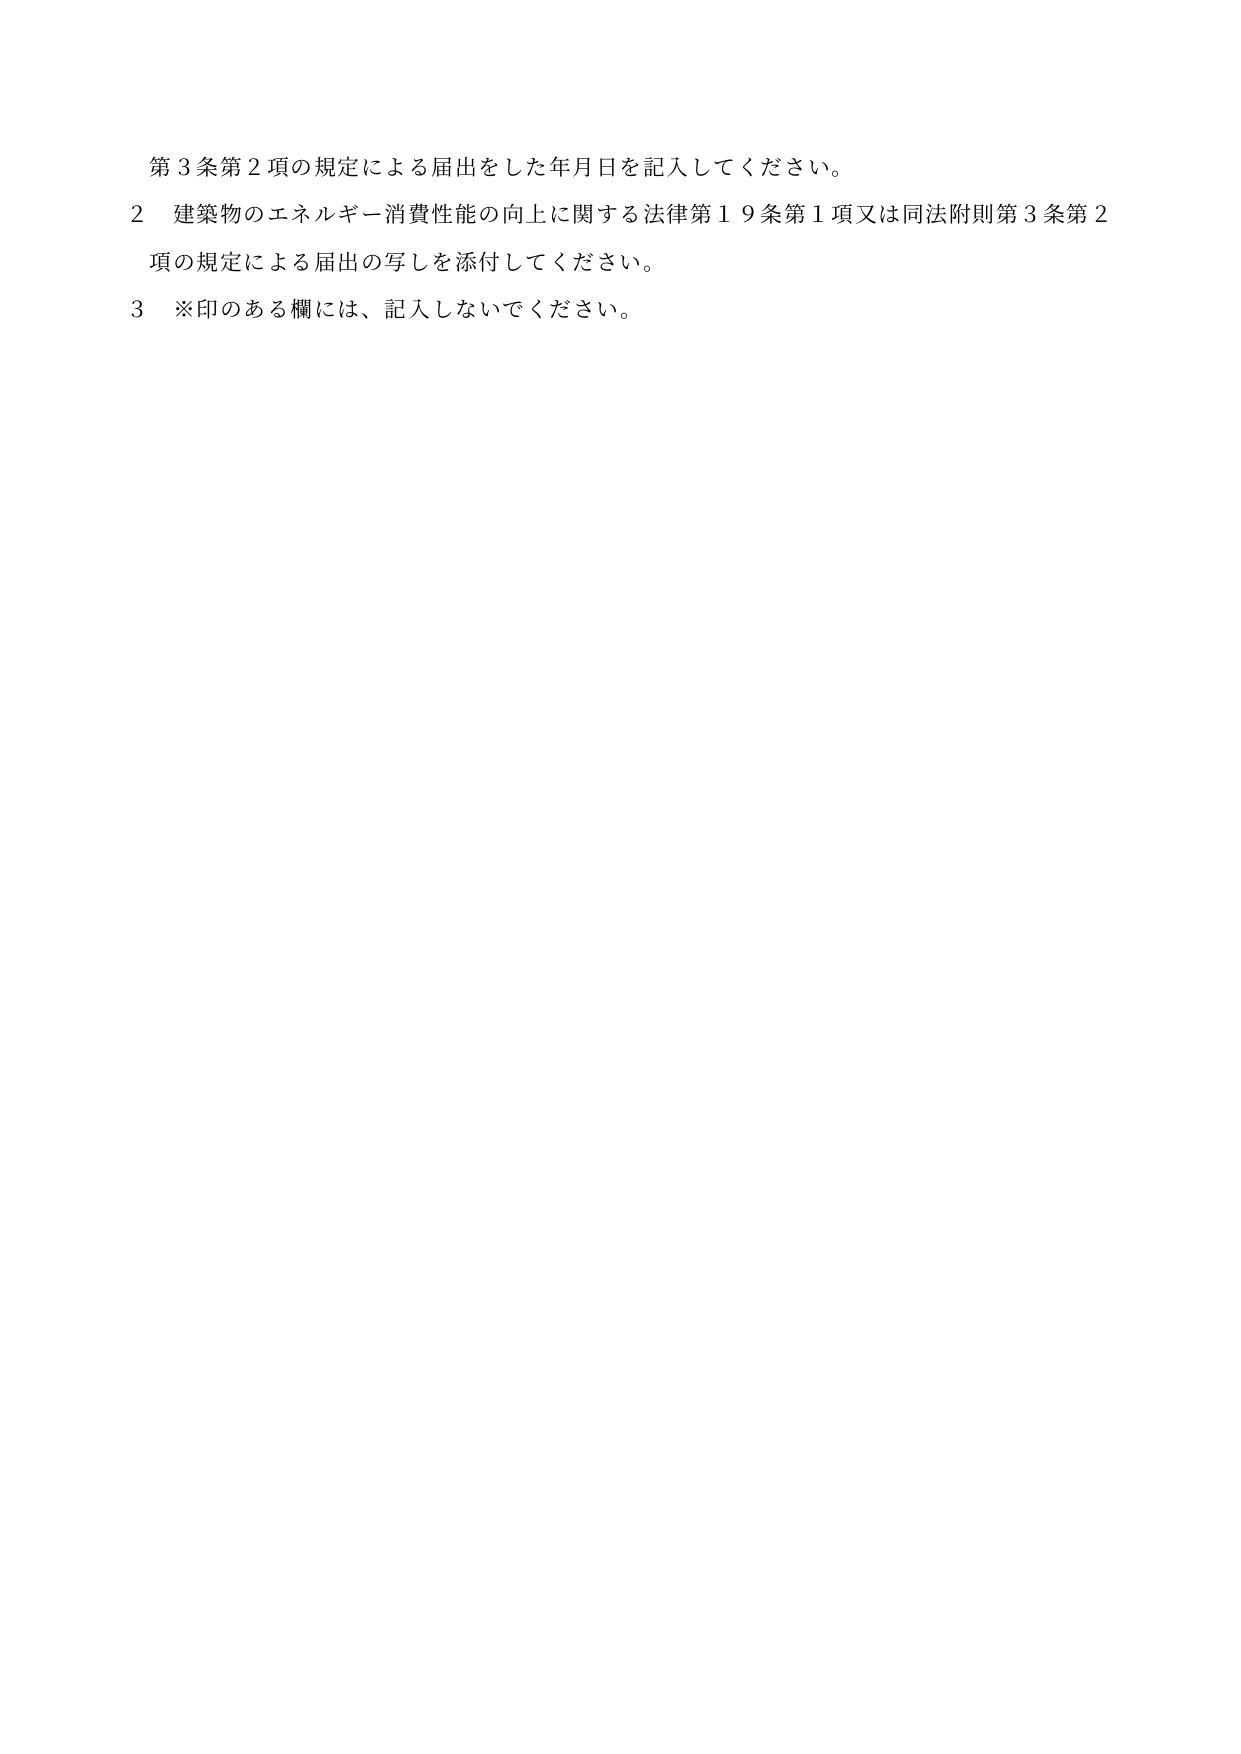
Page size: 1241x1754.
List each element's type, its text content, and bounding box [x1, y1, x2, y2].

text ２ 建築物のエネルギー消費性能の向上に関する法律第１９条第１項又は同法附則第３条第２項の規定による届出の写しを添付してください。 [126, 190, 1114, 284]
text ３ ※印のある欄には、記入しないでください。 [126, 284, 1114, 332]
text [126, 142, 1114, 190]
